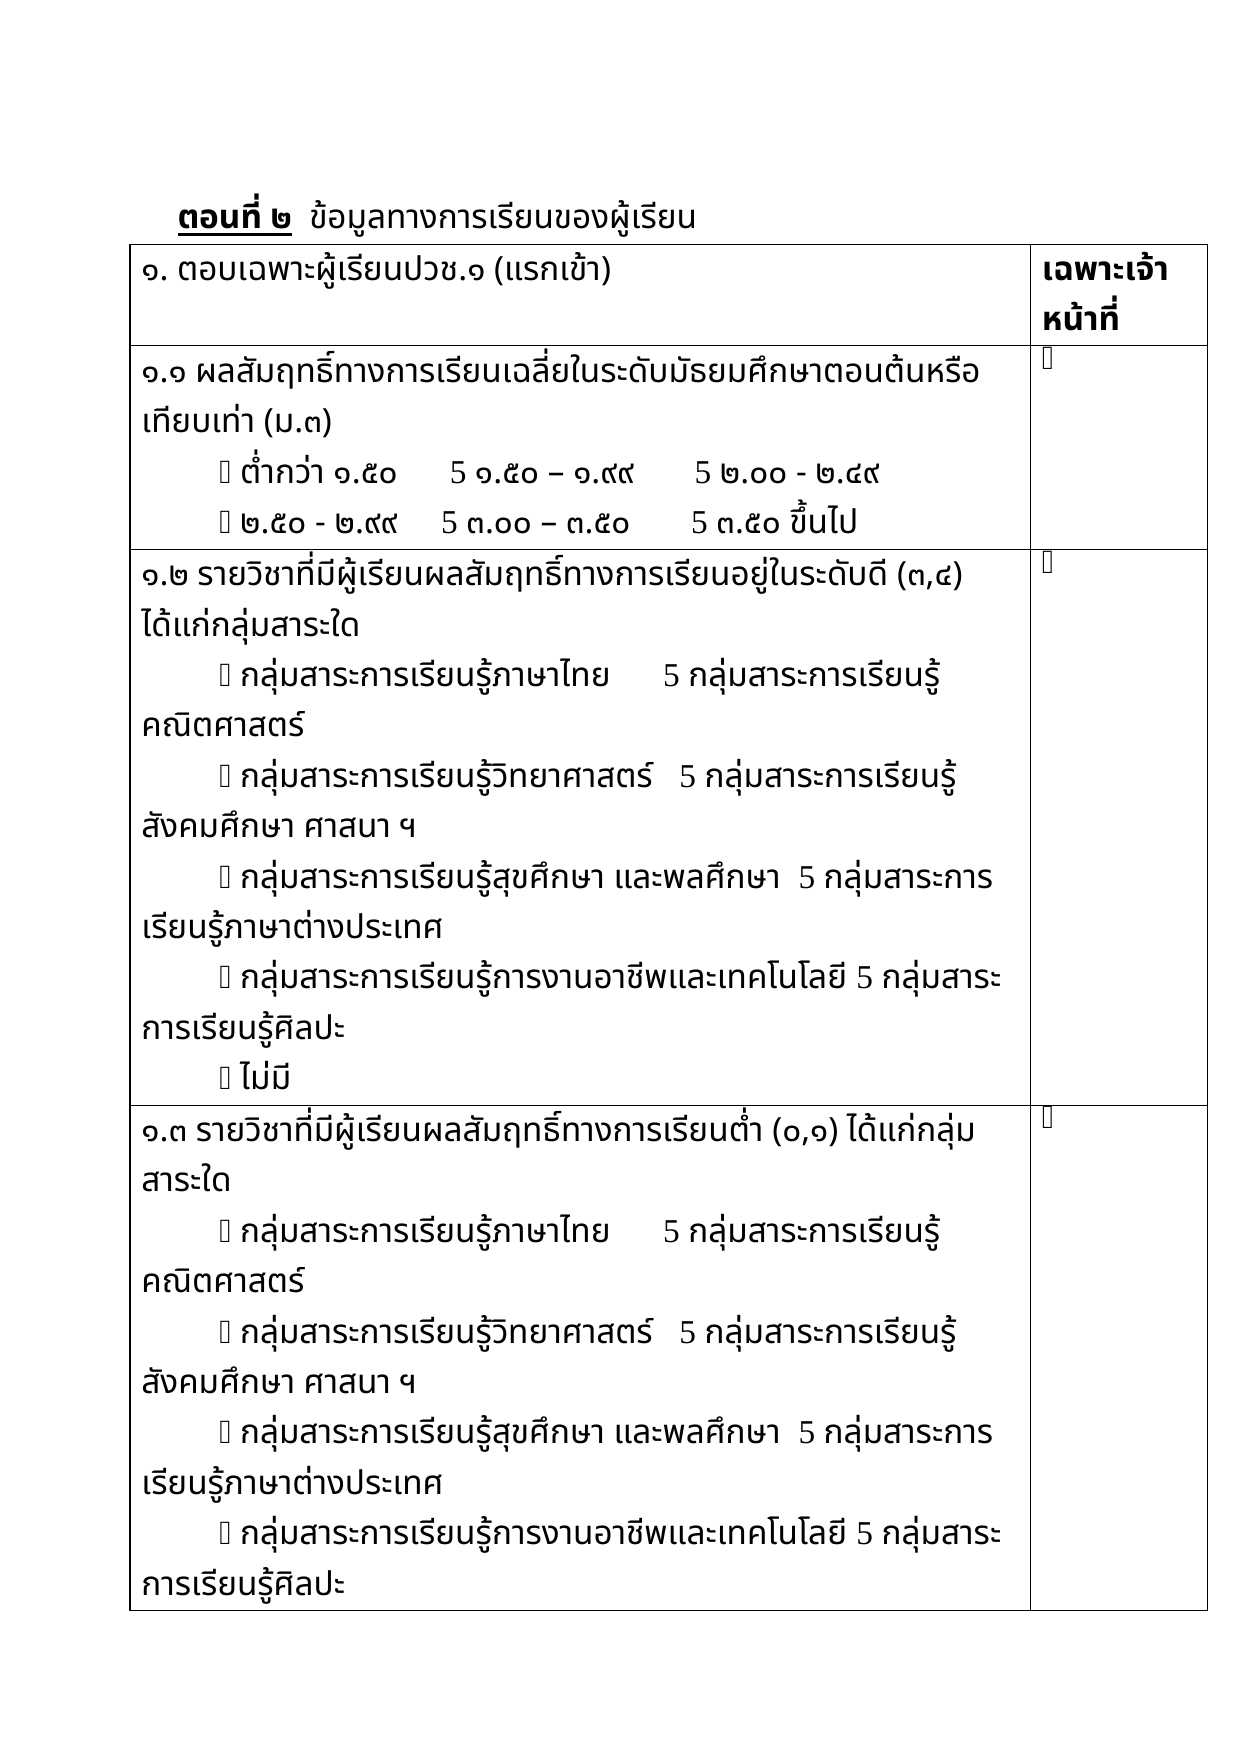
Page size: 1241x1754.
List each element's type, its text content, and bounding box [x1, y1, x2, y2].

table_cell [131, 1106, 1030, 1610]
table_cell [1031, 550, 1207, 1105]
table_header ๑. ตอบเฉพาะผู้เรียนปวช.๑ (แรกเข้า) [131, 245, 1030, 345]
text ตอนที่ ๒ ข้อมูลทางการเรียนของผู้เรียน [177, 193, 1122, 243]
table_cell ๑.๒ รายวิชาที่มีผู้เรียนผลสัมฤทธิ์ทางการเรียนอยู่ในระดับดี (๓,๔) ได้แก่กลุ่มสาระใด กลุ่มสาระการเรียนรู้ภาษาไทย กลุ่มสาระการเรียนรู้คณิตศาสตร์ กลุ่มสาระการเรียนรู้วิทยาศาสตร์ กลุ่มสาระการเรียนรู้สังคมศึกษา ศาสนา ฯ กลุ่มสาระการเรียนรู้สุขศึกษา และพลศึกษา กลุ่มสาระการเรียนรู้ภาษาต่างประเทศ กลุ่มสาระการเรียนรู้การงานอาชีพและเทคโนโลยี กลุ่มสาระการเรียนรู้ศิลปะ ไม่มี [131, 550, 1030, 1105]
table_header เฉพาะเจ้าหน้าที่ [1031, 245, 1207, 345]
table_cell [1031, 346, 1207, 549]
table_cell ๑.๑ ผลสัมฤทธิ์ทางการเรียนเฉลี่ยในระดับมัธยมศึกษาตอนต้นหรือเทียบเท่า (ม.๓) ต่ำกว่า ๑.๕๐ ๑.๕๐ – ๑.๙๙ ๒.๐๐ - ๒.๔๙ ๒.๕๐ - ๒.๙๙ ๓.๐๐ – ๓.๕๐ ๓.๕๐ ขึ้นไป [131, 346, 1030, 549]
table_cell [1031, 1106, 1207, 1610]
